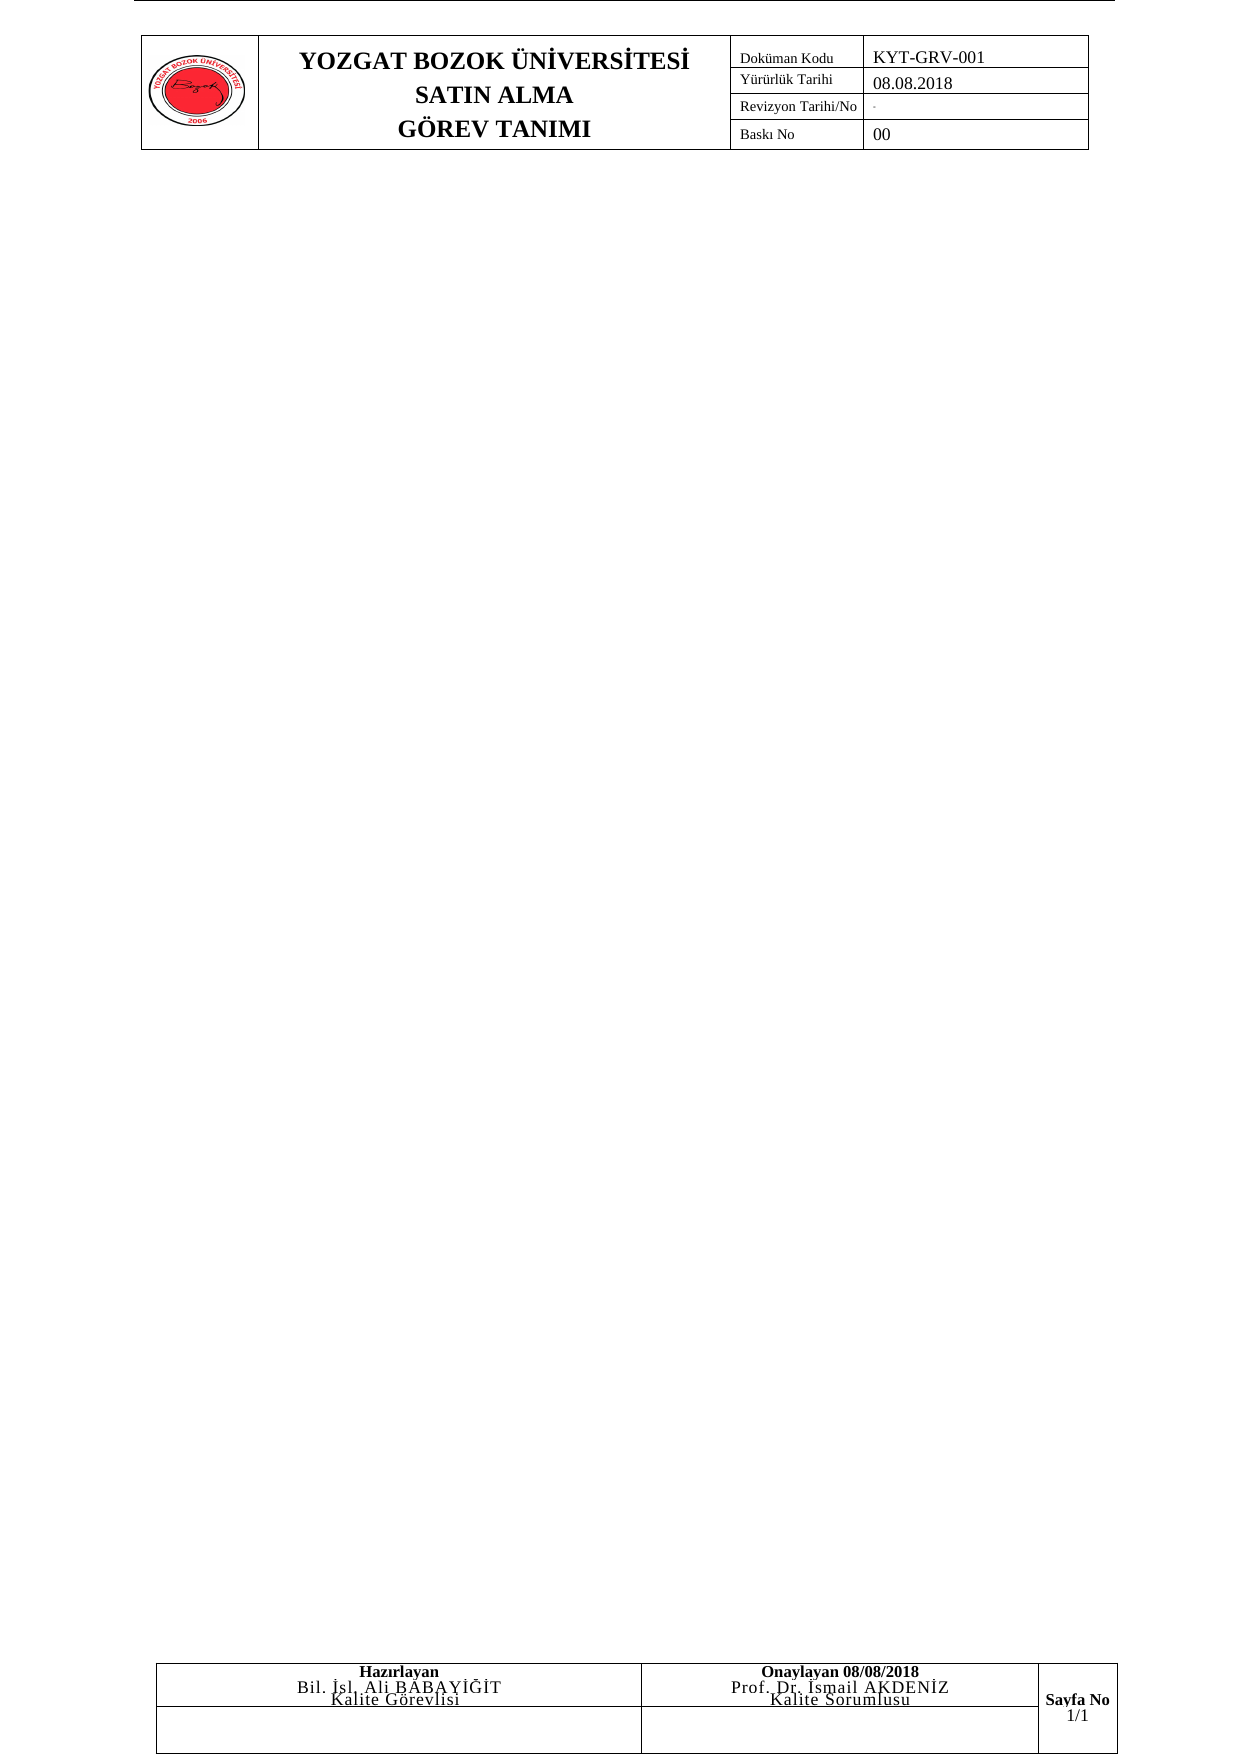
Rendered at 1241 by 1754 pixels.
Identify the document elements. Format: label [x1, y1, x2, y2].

picture [148, 55, 245, 126]
